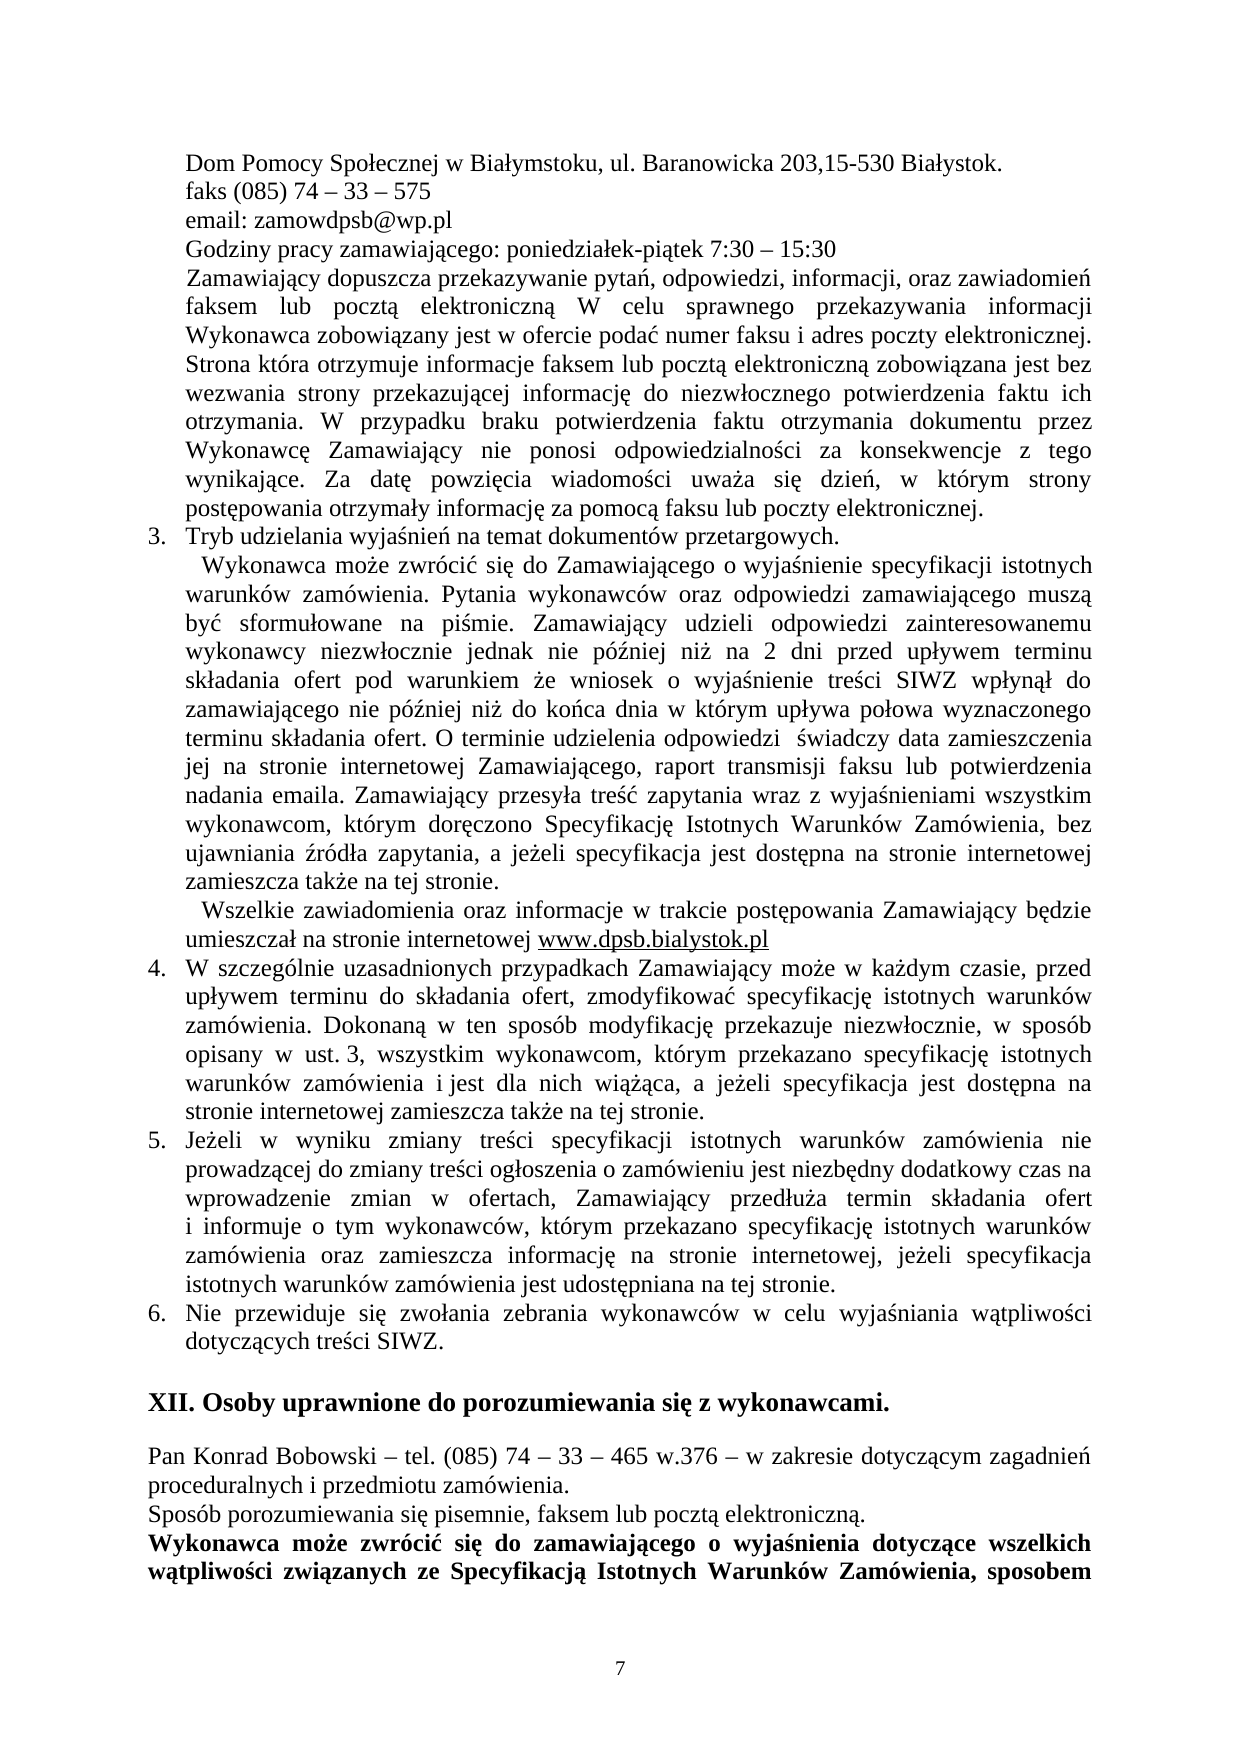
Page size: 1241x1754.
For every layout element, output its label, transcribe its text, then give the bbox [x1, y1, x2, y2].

text email: zamowdpsb@wp.pl [148, 205, 1093, 234]
list Tryb udzielania wyjaśnień na temat dokumentów przetargowych. [148, 521, 1093, 550]
text faks (085) 74 – 33 – 575 [148, 176, 1093, 205]
text Godziny pracy zamawiającego: poniedziałek-piątek 7:30 – 15:30 [148, 234, 1093, 263]
text Wykonawca może zwrócić się do Zamawiającego o wyjaśnienie specyfikacji istotnych warunków zamówienia. Pytania wykonawców oraz odpowiedzi zamawiającego muszą być sformułowane na piśmie. Zamawiający udzieli odpowiedzi zainteresowanemu wykonawcy niezwłocznie jednak nie później niż na 2 dni przed upływem terminu składania ofert pod warunkiem że wniosek o wyjaśnienie treści SIWZ wpłynął do zamawiającego nie później niż do końca dnia w którym upływa połowa wyznaczonego terminu składania ofert. O terminie udzielenia odpowiedzi świadczy data zamieszczenia jej na stronie internetowej Zamawiającego, raport transmisji faksu lub potwierdzenia nadania emaila. Zamawiający przesyła treść zapytania wraz z wyjaśnieniami wszystkim wykonawcom, którym doręczono Specyfikację Istotnych Warunków Zamówienia, bez ujawniania źródła zapytania, a jeżeli specyfikacja jest dostępna na stronie internetowej zamieszcza także na tej stronie. [148, 550, 1093, 895]
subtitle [148, 1528, 1093, 1585]
text Wszelkie zawiadomienia oraz informacje w trakcie postępowania Zamawiający będzie umieszczał na stronie internetowej www.dpsb.bialystok.pl [148, 895, 1093, 953]
text Dom Pomocy Społecznej w Białymstoku, ul. Baranowicka 203,15-530 Białystok. [148, 148, 1093, 176]
text Pan Konrad Bobowski – tel. (085) 74 – 33 – 465 w.376 – w zakresie dotyczącym zagadnień proceduralnych i przedmiotu zamówienia. [148, 1441, 1093, 1499]
text Zamawiający dopuszcza przekazywanie pytań, odpowiedzi, informacji, oraz zawiadomień faksem lub pocztą elektroniczną W celu sprawnego przekazywania informacji Wykonawca zobowiązany jest w ofercie podać numer faksu i adres poczty elektronicznej. Strona która otrzymuje informacje faksem lub pocztą elektroniczną zobowiązana jest bez wezwania strony przekazującej informację do niezwłocznego potwierdzenia faktu ich otrzymania. W przypadku braku potwierdzenia faktu otrzymania dokumentu przez Wykonawcę Zamawiający nie ponosi odpowiedzialności za konsekwencje z tego wynikające. Za datę powzięcia wiadomości uważa się dzień, w którym strony postępowania otrzymały informację za pomocą faksu lub poczty elektronicznej. [148, 263, 1093, 521]
text XII. Osoby uprawnione do porozumiewania się z wykonawcami. [148, 1386, 1093, 1417]
list Jeżeli w wyniku zmiany treści specyfikacji istotnych warunków zamówienia nie prowadzącej do zmiany treści ogłoszenia o zamówieniu jest niezbędny dodatkowy czas na wprowadzenie zmian w ofertach, Zamawiający przedłuża termin składania ofert i informuje o tym wykonawców, którym przekazano specyfikację istotnych warunków zamówienia oraz zamieszcza informację na stronie internetowej, jeżeli specyfikacja istotnych warunków zamówienia jest udostępniana na tej stronie. [148, 1125, 1093, 1298]
list Nie przewiduje się zwołania zebrania wykonawców w celu wyjaśniania wątpliwości dotyczących treści SIWZ. [148, 1298, 1093, 1355]
subtitle Sposób porozumiewania się pisemnie, faksem lub pocztą elektroniczną. [148, 1499, 1093, 1528]
list W szczególnie uzasadnionych przypadkach Zamawiający może w każdym czasie, przed upływem terminu do składania ofert, zmodyfikować specyfikację istotnych warunków zamówienia. Dokonaną w ten sposób modyfikację przekazuje niezwłocznie, w sposób opisany w ust. 3, wszystkim wykonawcom, którym przekazano specyfikację istotnych warunków zamówienia i jest dla nich wiążąca, a jeżeli specyfikacja jest dostępna na stronie internetowej zamieszcza także na tej stronie. [148, 953, 1093, 1125]
